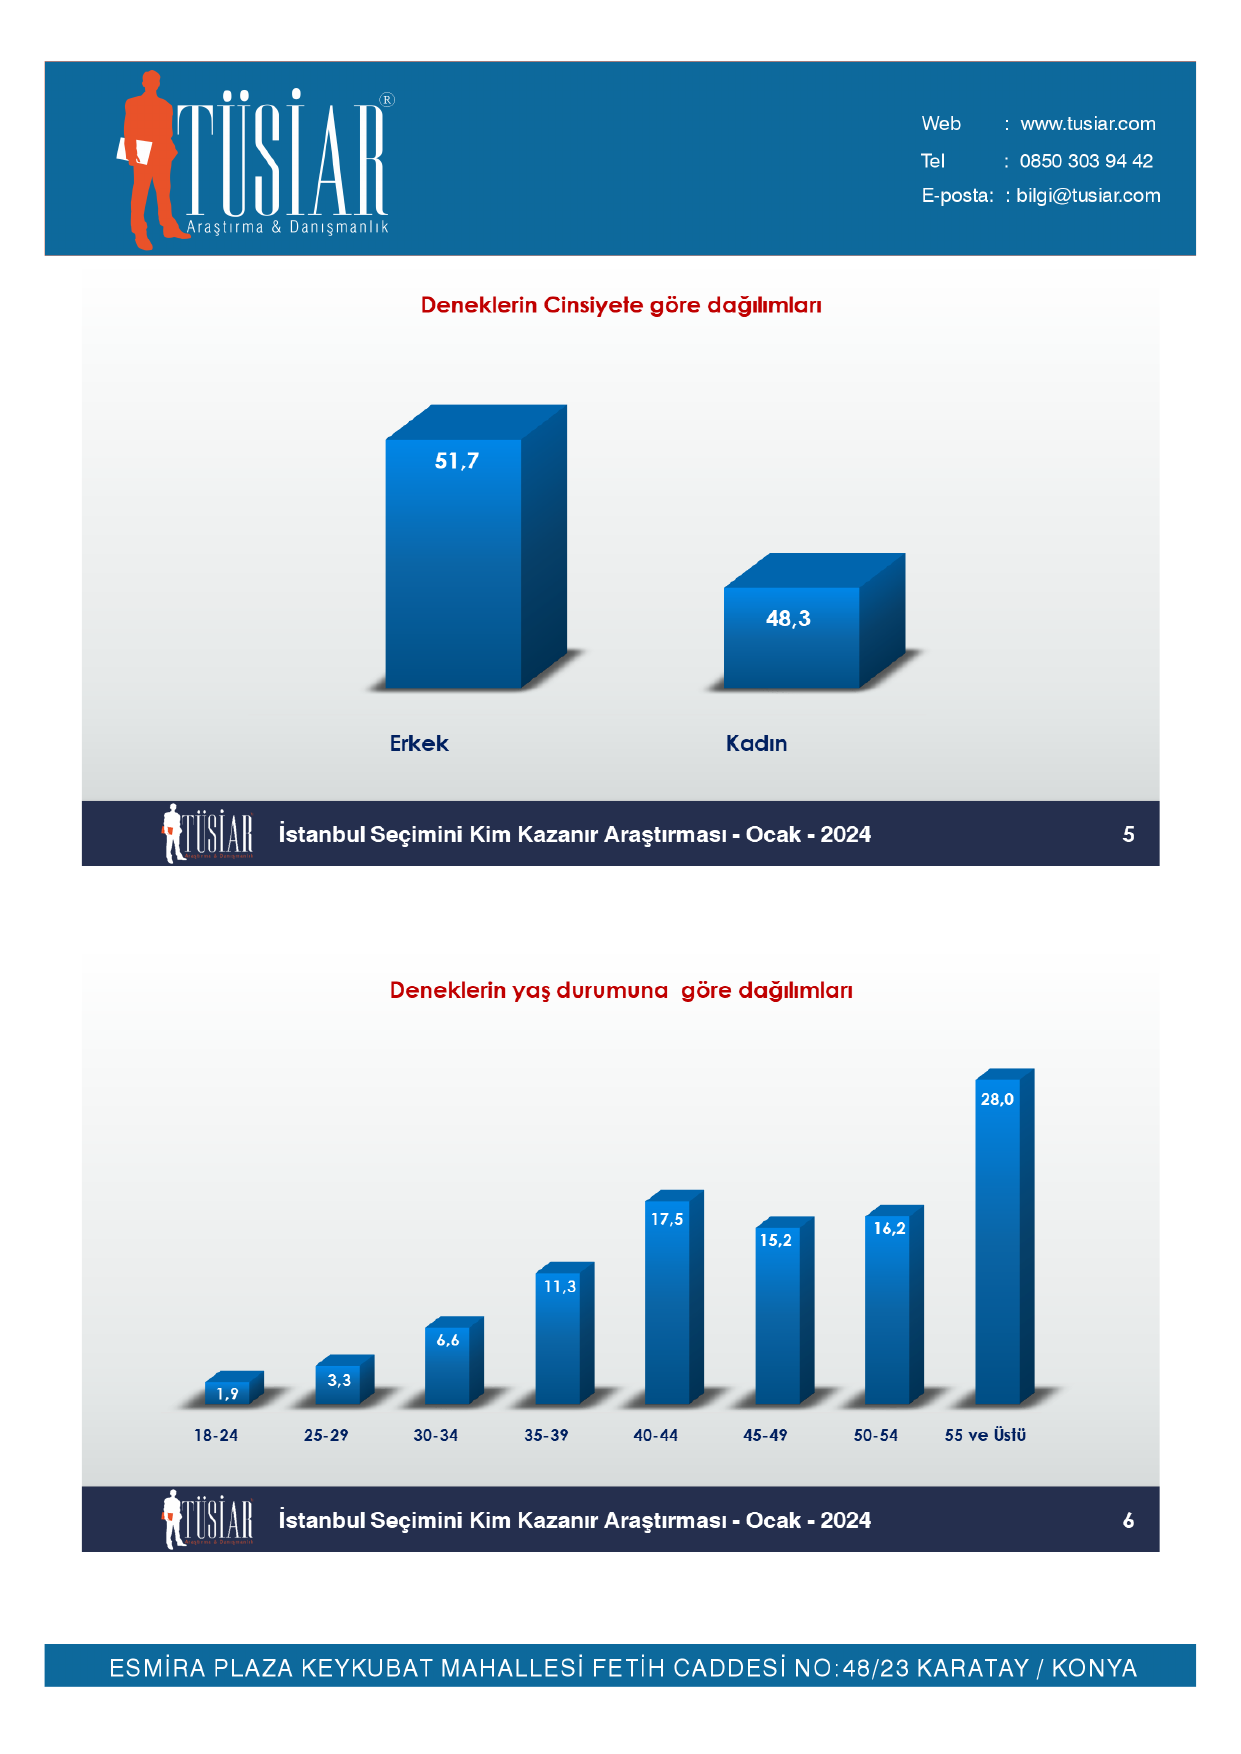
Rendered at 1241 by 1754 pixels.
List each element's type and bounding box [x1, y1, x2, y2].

picture [81, 259, 1160, 866]
picture [44, 61, 1197, 256]
picture [44, 1644, 1197, 1687]
picture [81, 945, 1160, 1552]
